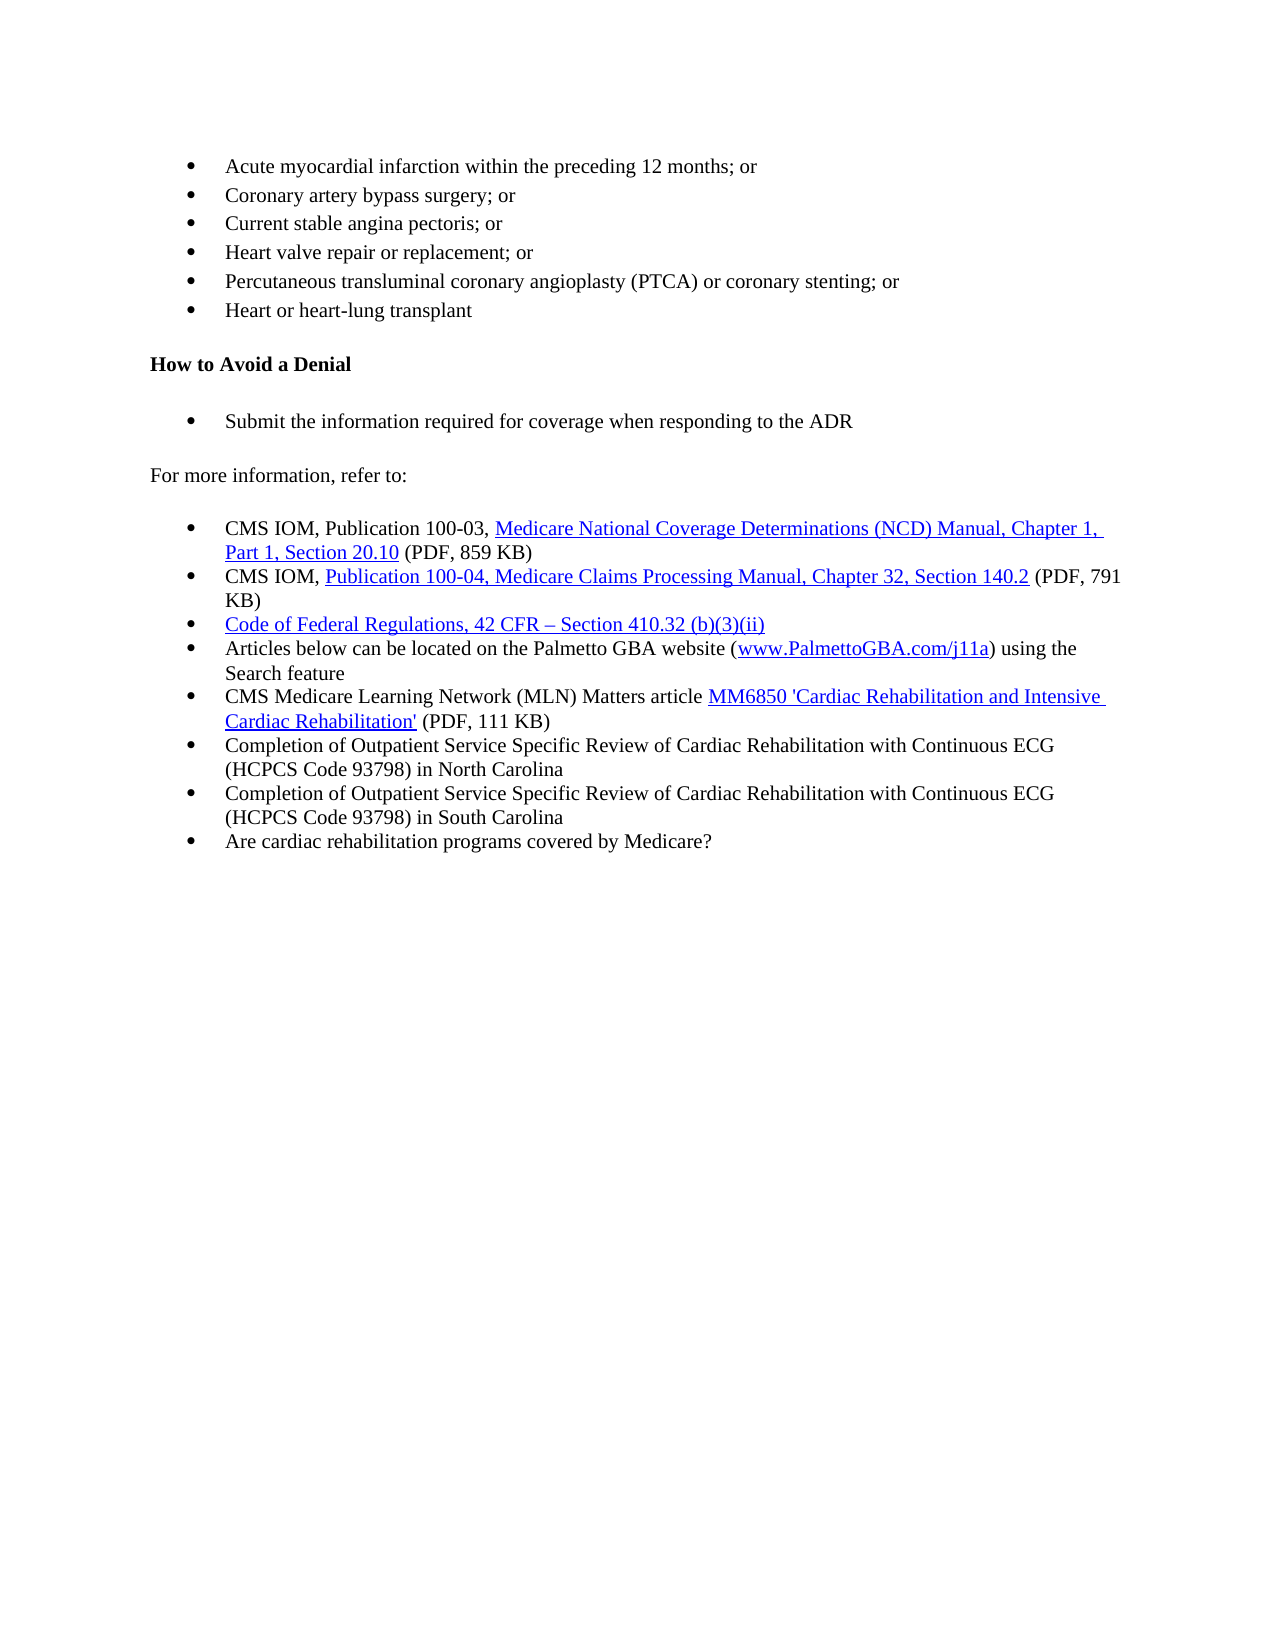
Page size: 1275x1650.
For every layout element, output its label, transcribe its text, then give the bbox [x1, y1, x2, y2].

list CMS IOM, Publication 100-03, Medicare National Coverage Determinations (NCD) Manual, Chapter 1, Part 1, Section 20.10 (PDF, 859 KB) [187, 516, 1125, 564]
list CMS IOM, Publication 100-04, Medicare Claims Processing Manual, Chapter 32, Section 140.2 (PDF, 791 KB) [187, 564, 1125, 612]
text How to Avoid a Denial [150, 352, 1125, 376]
list Code of Federal Regulations, 42 CFR – Section 410.32 (b)(3)(ii) [187, 612, 1125, 636]
list Coronary artery bypass surgery; or [187, 179, 1125, 207]
list Submit the information required for coverage when responding to the ADR [187, 405, 1125, 434]
list Completion of Outpatient Service Specific Review of Cardiac Rehabilitation with Continuous ECG (HCPCS Code 93798) in South Carolina [187, 781, 1125, 829]
text For more information, refer to: [150, 463, 1125, 487]
list Percutaneous transluminal coronary angioplasty (PTCA) or coronary stenting; or [187, 265, 1125, 294]
list Are cardiac rehabilitation programs covered by Medicare? [187, 829, 1125, 853]
list Heart valve repair or replacement; or [187, 236, 1125, 265]
list Completion of Outpatient Service Specific Review of Cardiac Rehabilitation with Continuous ECG (HCPCS Code 93798) in North Carolina [187, 733, 1125, 781]
list Acute myocardial infarction within the preceding 12 months; or [187, 150, 1125, 179]
list Current stable angina pectoris; or [187, 207, 1125, 236]
list Heart or heart-lung transplant [187, 294, 1125, 322]
list CMS Medicare Learning Network (MLN) Matters article MM6850 'Cardiac Rehabilitation and Intensive Cardiac Rehabilitation' (PDF, 111 KB) [187, 684, 1125, 733]
list Articles below can be located on the Palmetto GBA website (www.PalmettoGBA.com/j11a) using the Search feature [187, 636, 1125, 684]
